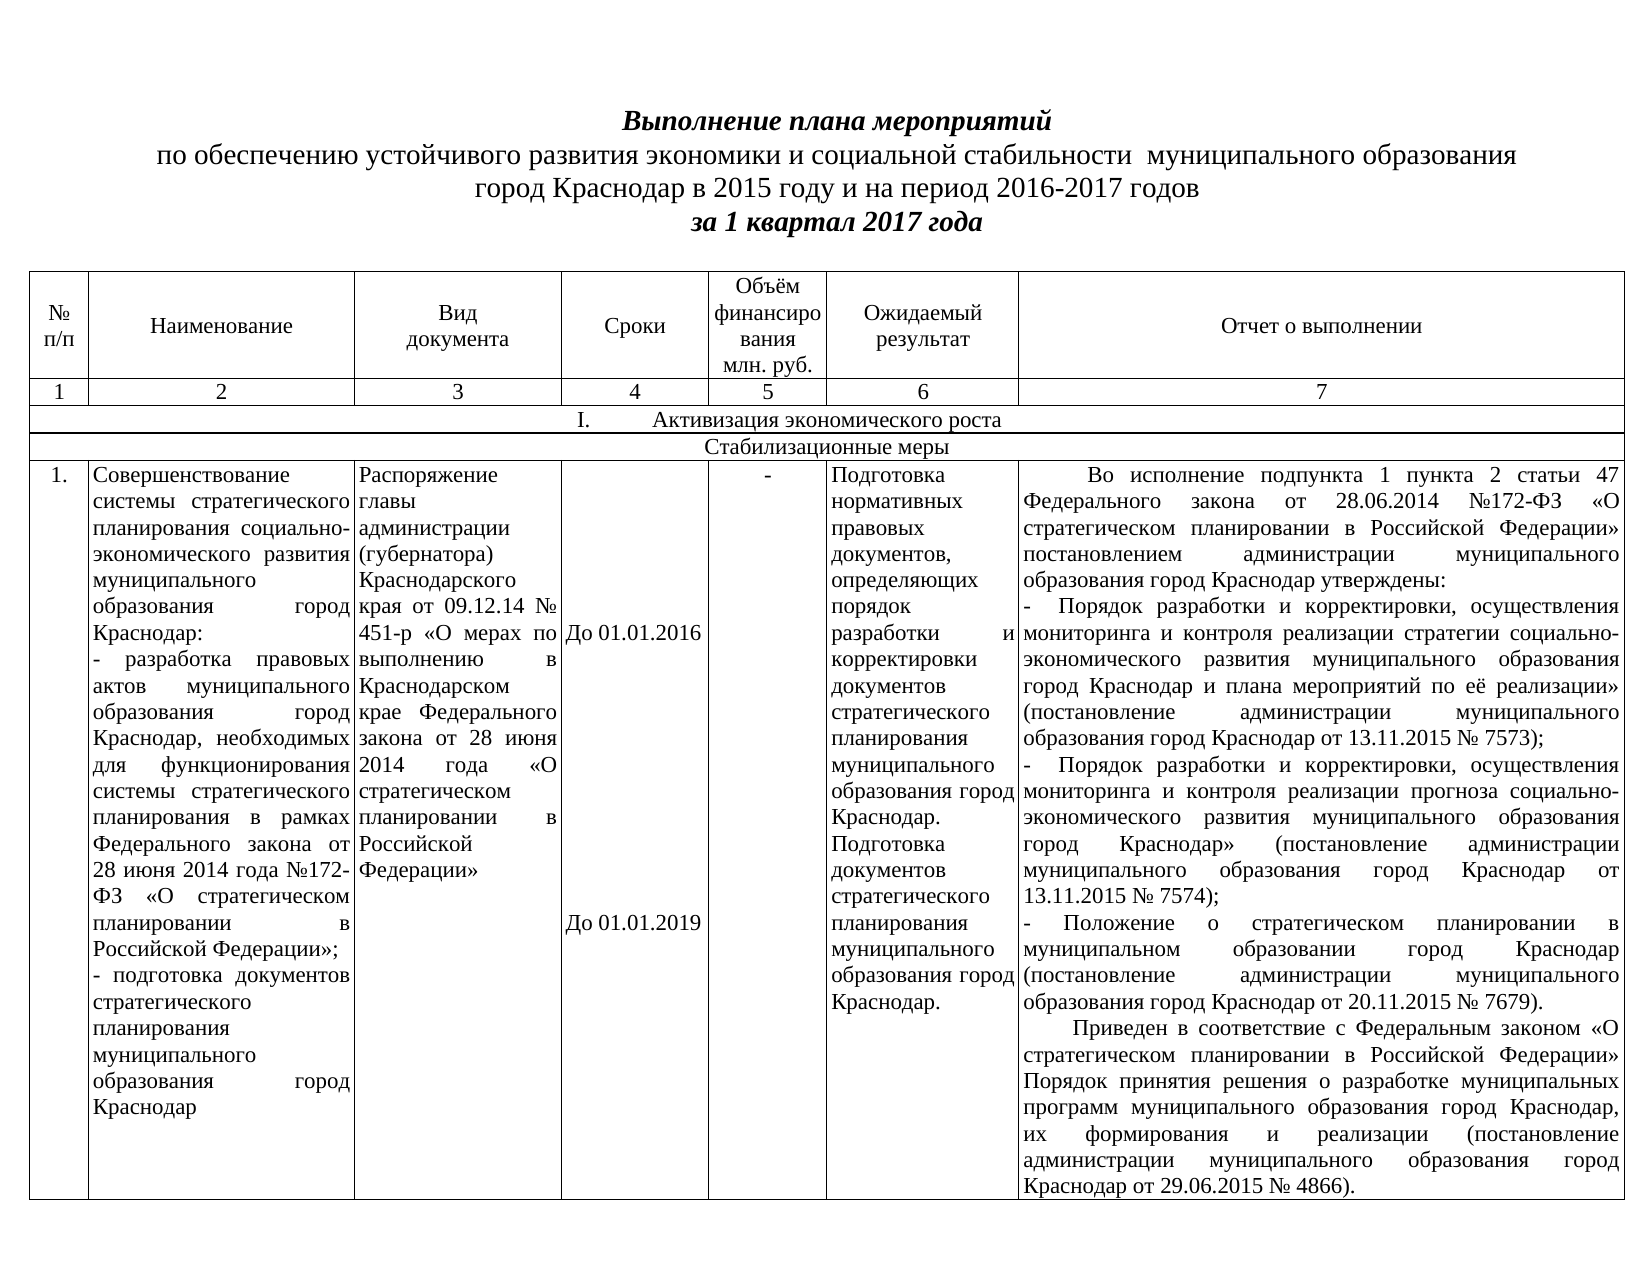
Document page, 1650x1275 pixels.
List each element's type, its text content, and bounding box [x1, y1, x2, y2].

table_cell - [709, 461, 826, 1199]
table_header № п/п [30, 272, 88, 378]
text Выполнение плана мероприятий [118, 103, 1556, 137]
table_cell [355, 461, 561, 1199]
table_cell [1019, 461, 1624, 1199]
table_cell 5 [709, 379, 826, 405]
table_cell До 01.01.2016 До 01.01.2019 [562, 461, 708, 1199]
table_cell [827, 461, 1018, 1199]
table_cell Активизация экономического роста [30, 406, 1624, 432]
table_cell 3 [355, 379, 561, 405]
table_cell 2 [89, 379, 354, 405]
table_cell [89, 461, 354, 1199]
text за 1 квартал 2017 года [118, 204, 1556, 238]
text по обеспечению устойчивого развития экономики и социальной стабильности муниципального образования [118, 137, 1556, 171]
table_cell [30, 461, 88, 1199]
table_cell 1 [30, 379, 88, 405]
table_cell 7 [1019, 379, 1624, 405]
table_header Отчет о выполнении [1019, 272, 1624, 378]
table_header Сроки [562, 272, 708, 378]
table_header Объём финансирования млн. руб. [709, 272, 826, 378]
table_header Ожидаемый результат [827, 272, 1018, 378]
text город Краснодар в 2015 году и на период 2016-2017 годов [118, 171, 1556, 204]
table_cell 4 [562, 379, 708, 405]
table_cell 6 [827, 379, 1018, 405]
table_header Вид документа [355, 272, 561, 378]
table_header Наименование [89, 272, 354, 378]
table_cell Стабилизационные меры [30, 434, 1624, 460]
